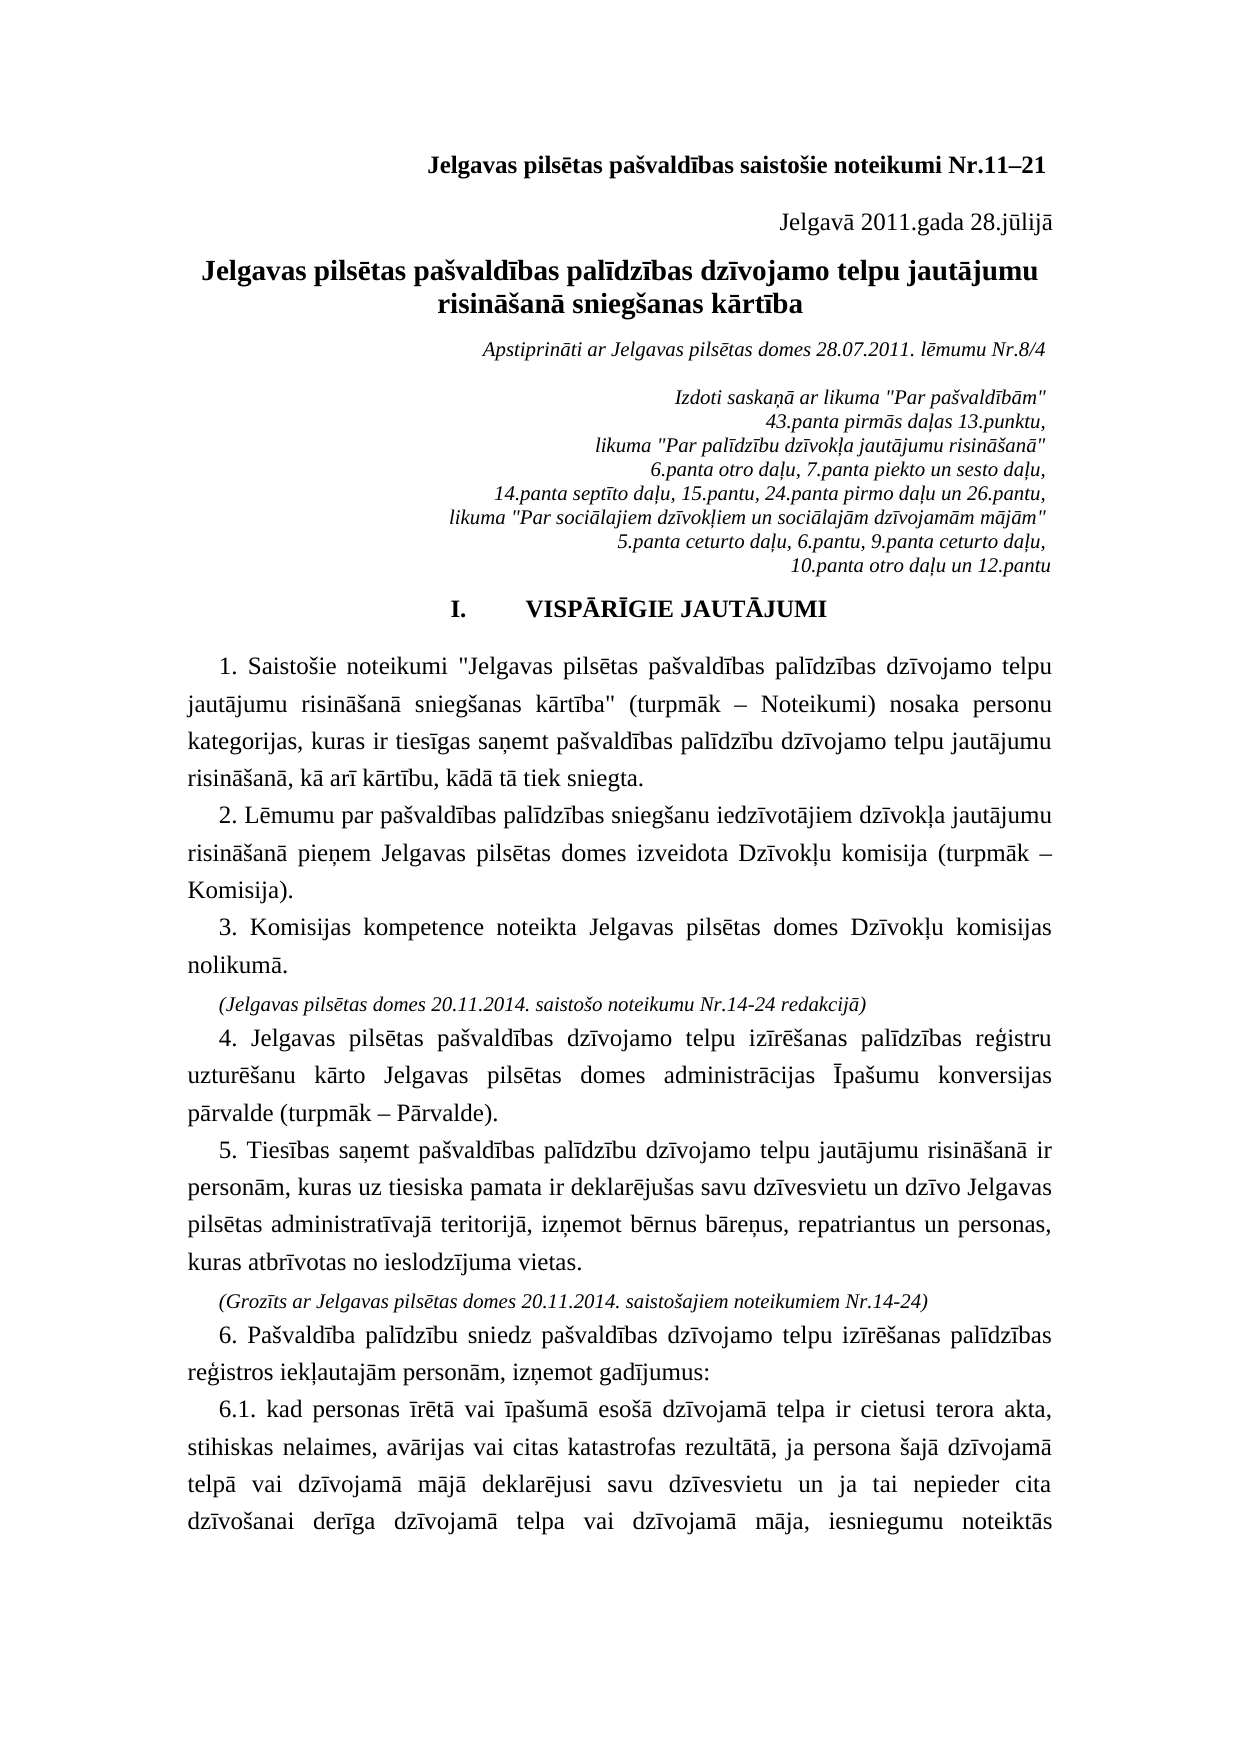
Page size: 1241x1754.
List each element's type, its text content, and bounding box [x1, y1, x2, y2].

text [187, 1394, 1053, 1535]
text 2. Lēmumu par pašvaldības palīdzības sniegšanu iedzīvotājiem dzīvokļa jautājumu risināšanā pieņem Jelgavas pilsētas domes izveidota Dzīvokļu komisija (turpmāk – Komisija). [187, 801, 1053, 904]
text (Grozīts ar Jelgavas pilsētas domes 20.11.2014. saistošajiem noteikumiem Nr.14-24) [187, 1289, 1053, 1313]
text Jelgavas pilsētas pašvaldības palīdzības dzīvojamo telpu jautājumu risināšanā sniegšanas kārtība [187, 253, 1053, 320]
text 5. Tiesības saņemt pašvaldības palīdzību dzīvojamo telpu jautājumu risināšanā ir personām, kuras uz tiesiska pamata ir deklarējušas savu dzīvesvietu un dzīvo Jelgavas pilsētas administratīvajā teritorijā, izņemot bērnus bāreņus, repatriantus un personas, kuras atbrīvotas no ieslodzījuma vietas. [187, 1135, 1053, 1276]
text (Jelgavas pilsētas domes 20.11.2014. saistošo noteikumu Nr.14-24 redakcijā) [187, 992, 1053, 1016]
text 3. Komisijas kompetence noteikta Jelgavas pilsētas domes Dzīvokļu komisijas nolikumā. [187, 912, 1053, 978]
text 6. Pašvaldība palīdzību sniedz pašvaldības dzīvojamo telpu izīrēšanas palīdzības reģistros iekļautajām personām, izņemot gadījumus: [187, 1320, 1053, 1386]
text 4. Jelgavas pilsētas pašvaldības dzīvojamo telpu izīrēšanas palīdzības reģistru uzturēšanu kārto Jelgavas pilsētas domes administrācijas Īpašumu konversijas pārvalde (turpmāk – Pārvalde). [187, 1023, 1053, 1126]
list VISPĀRĪGIE JAUTĀJUMI [225, 594, 1053, 623]
text 1. Saistošie noteikumi "Jelgavas pilsētas pašvaldības palīdzības dzīvojamo telpu jautājumu risināšanā sniegšanas kārtība" (turpmāk – Noteikumi) nosaka personu kategorijas, kuras ir tiesīgas saņemt pašvaldības palīdzību dzīvojamo telpu jautājumu risināšanā, kā arī kārtību, kādā tā tiek sniegta. [187, 651, 1053, 792]
text Jelgavas pilsētas pašvaldības saistošie noteikumi Nr.11–21 Jelgavā 2011.gada 28.jūlijā [187, 150, 1053, 236]
text Apstiprināti ar Jelgavas pilsētas domes 28.07.2011. lēmumu Nr.8/4 Izdoti saskaņā ar likuma "Par pašvaldībām" 43.panta pirmās daļas 13.punktu, likuma "Par palīdzību dzīvokļa jautājumu risināšanā" 6.panta otro daļu, 7.panta piekto un sesto daļu, 14.panta septīto daļu, 15.pantu, 24.panta pirmo daļu un 26.pantu, likuma "Par sociālajiem dzīvokļiem un sociālajām dzīvojamām mājām" 5.panta ceturto daļu, 6.pantu, 9.panta ceturto daļu, 10.panta otro daļu un 12.pantu [187, 337, 1053, 577]
